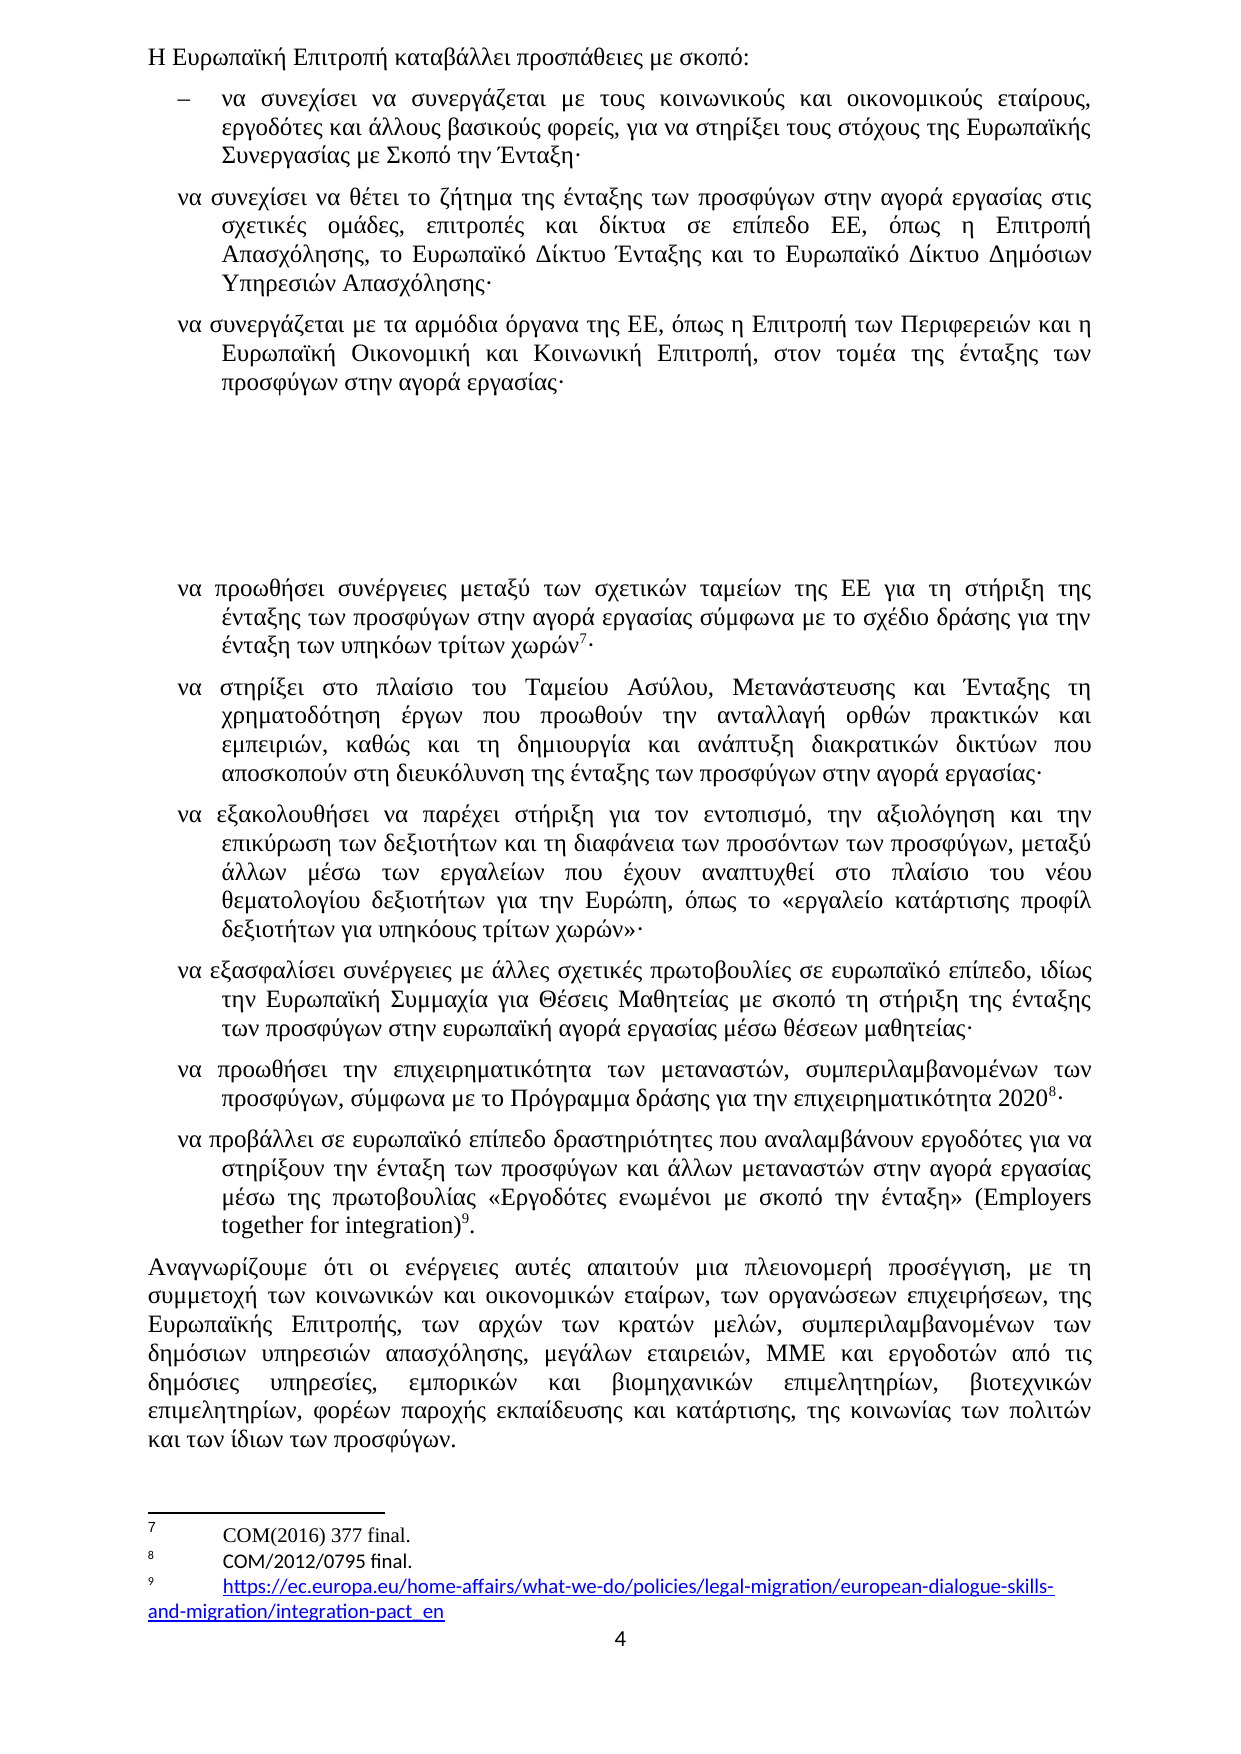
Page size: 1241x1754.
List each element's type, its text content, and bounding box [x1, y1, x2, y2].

text Η Ευρωπαϊκή Επιτροπή καταβάλλει προσπάθειες με σκοπό: [148, 42, 1093, 70]
text να προωθήσει συνέργειες μεταξύ των σχετικών ταμείων της ΕΕ για τη στήριξη της ένταξης των προσφύγων στην αγορά εργασίας σύμφωνα με το σχέδιο δράσης για την ένταξη των υπηκόων τρίτων χωρών· [177, 573, 1093, 659]
list να συνεχίσει να συνεργάζεται με τους κοινωνικούς και οικονομικούς εταίρους, εργοδότες και άλλους βασικούς φορείς, για να στηρίξει τους στόχους της Ευρωπαϊκής Συνεργασίας με Σκοπό την Ένταξη· [177, 83, 1093, 169]
text να προωθήσει την επιχειρηματικότητα των μεταναστών, συμπεριλαμβανομένων των προσφύγων, σύμφωνα με το Πρόγραμμα δράσης για την επιχειρηματικότητα 2020· [177, 1054, 1093, 1112]
text Αναγνωρίζουμε ότι οι ενέργειες αυτές απαιτούν μια πλειονομερή προσέγγιση, με τη συμμετοχή των κοινωνικών και οικονομικών εταίρων, των οργανώσεων επιχειρήσεων, της Ευρωπαϊκής Επιτροπής, των αρχών των κρατών μελών, συμπεριλαμβανομένων των δημόσιων υπηρεσιών απασχόλησης, μεγάλων εταιρειών, ΜΜΕ και εργοδοτών από τις δημόσιες υπηρεσίες, εμπορικών και βιομηχανικών επιμελητηρίων, βιοτεχνικών επιμελητηρίων, φορέων παροχής εκπαίδευσης και κατάρτισης, της κοινωνίας των πολιτών και των ίδιων των προσφύγων. [148, 1252, 1093, 1453]
text να στηρίξει στο πλαίσιο του Ταμείου Ασύλου, Μετανάστευσης και Ένταξης τη χρηματοδότηση έργων που προωθούν την ανταλλαγή ορθών πρακτικών και εμπειριών, καθώς και τη δημιουργία και ανάπτυξη διακρατικών δικτύων που αποσκοπούν στη διευκόλυνση της ένταξης των προσφύγων στην αγορά εργασίας· [177, 672, 1093, 787]
text να εξακολουθήσει να παρέχει στήριξη για τον εντοπισμό, την αξιολόγηση και την επικύρωση των δεξιοτήτων και τη διαφάνεια των προσόντων των προσφύγων, μεταξύ άλλων μέσω των εργαλείων που έχουν αναπτυχθεί στο πλαίσιο του νέου θεματολογίου δεξιοτήτων για την Ευρώπη, όπως το «εργαλείο κατάρτισης προφίλ δεξιοτήτων για υπηκόους τρίτων χωρών»· [177, 799, 1093, 943]
text να προβάλλει σε ευρωπαϊκό επίπεδο δραστηριότητες που αναλαμβάνουν εργοδότες για να στηρίξουν την ένταξη των προσφύγων και άλλων μεταναστών στην αγορά εργασίας μέσω της πρωτοβουλίας «Εργοδότες ενωμένοι με σκοπό την ένταξη» (Employers together for integration). [177, 1124, 1093, 1239]
text να εξασφαλίσει συνέργειες με άλλες σχετικές πρωτοβουλίες σε ευρωπαϊκό επίπεδο, ιδίως την Ευρωπαϊκή Συμμαχία για Θέσεις Μαθητείας με σκοπό τη στήριξη της ένταξης των προσφύγων στην ευρωπαϊκή αγορά εργασίας μέσω θέσεων μαθητείας· [177, 955, 1093, 1042]
text να συνεχίσει να θέτει το ζήτημα της ένταξης των προσφύγων στην αγορά εργασίας στις σχετικές ομάδες, επιτροπές και δίκτυα σε επίπεδο ΕΕ, όπως η Επιτροπή Απασχόλησης, το Ευρωπαϊκό Δίκτυο Ένταξης και το Ευρωπαϊκό Δίκτυο Δημόσιων Υπηρεσιών Απασχόλησης· [177, 182, 1093, 297]
text να συνεργάζεται με τα αρμόδια όργανα της ΕΕ, όπως η Επιτροπή των Περιφερειών και η Ευρωπαϊκή Οικονομική και Κοινωνική Επιτροπή, στον τομέα της ένταξης των προσφύγων στην αγορά εργασίας· [177, 309, 1093, 395]
